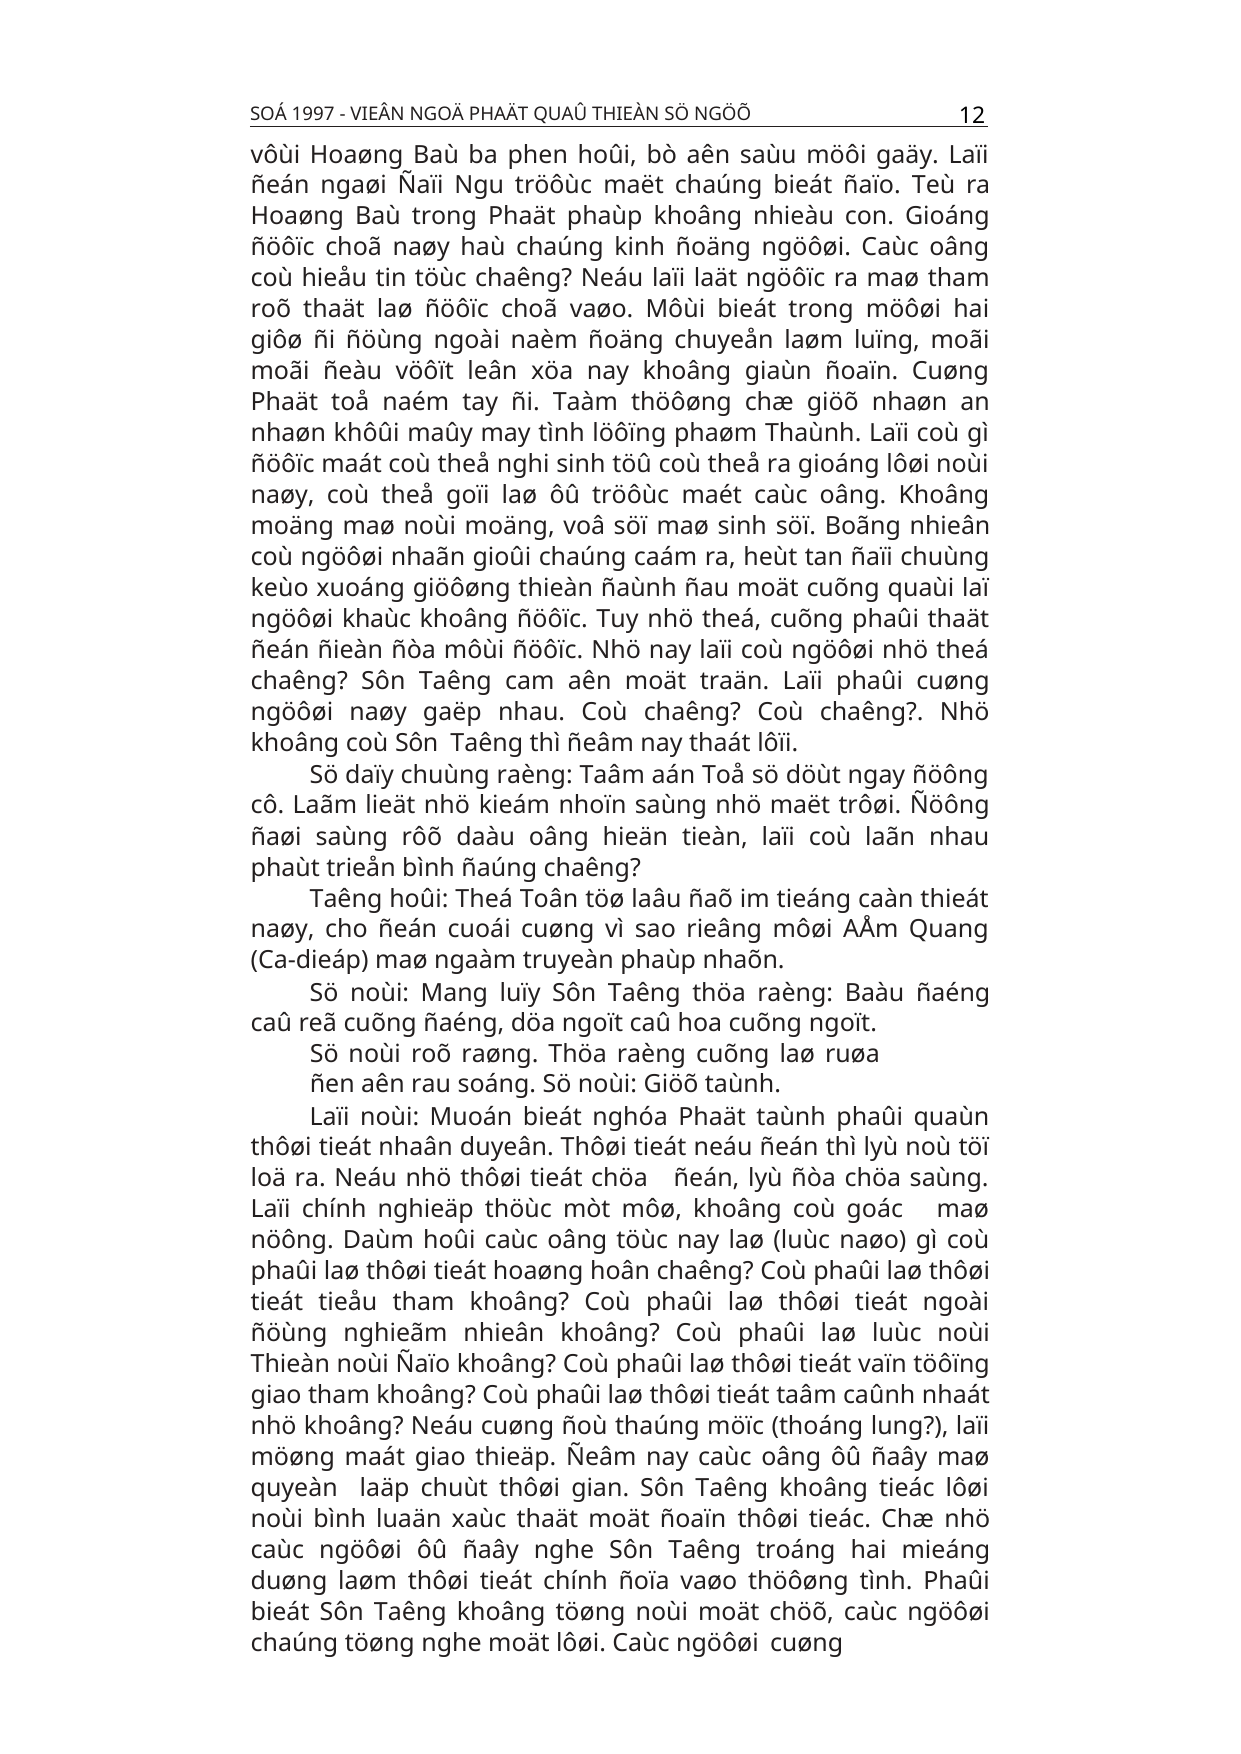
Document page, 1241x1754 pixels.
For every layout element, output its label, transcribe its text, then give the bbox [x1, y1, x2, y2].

text Sö daïy chuùng raèng: Taâm aán Toå sö döùt ngay ñöông cô. Laãm lieät nhö kieám nhoïn saùng nhö maët trôøi. Ñöông ñaøi saùng rôõ daàu oâng hieän tieàn, laïi coù laãn nhau phaùt trieån bình ñaúng chaêng? [250, 759, 990, 883]
text Sö noùi: Mang luïy Sôn Taêng thöa raèng: Baàu ñaéng caû reã cuõng ñaéng, döa ngoït caû hoa cuõng ngoït. [250, 976, 990, 1038]
text Laïi noùi: Muoán bieát nghóa Phaät taùnh phaûi quaùn thôøi tieát nhaân duyeân. Thôøi tieát neáu ñeán thì lyù noù töï loä ra. Neáu nhö thôøi tieát chöa ñeán, lyù ñòa chöa saùng. Laïi chính nghieäp thöùc mòt môø, khoâng coù goác maø nöông. Daùm hoûi caùc oâng töùc nay laø (luùc naøo) gì coù phaûi laø thôøi tieát hoaøng hoân chaêng? Coù phaûi laø thôøi tieát tieåu tham khoâng? Coù phaûi laø thôøi tieát ngoài ñöùng nghieãm nhieân khoâng? Coù phaûi laø luùc noùi Thieàn noùi Ñaïo khoâng? Coù phaûi laø thôøi tieát vaïn töôïng giao tham khoâng? Coù phaûi laø thôøi tieát taâm caûnh nhaát nhö khoâng? Neáu cuøng ñoù thaúng möïc (thoáng lung?), laïi möøng maát giao thieäp. Ñeâm nay caùc oâng ôû ñaây maø quyeàn laäp chuùt thôøi gian. Sôn Taêng khoâng tieác lôøi noùi bình luaän xaùc thaät moät ñoaïn thôøi tieác. Chæ nhö caùc ngöôøi ôû ñaây nghe Sôn Taêng troáng hai mieáng duøng laøm thôøi tieát chính ñoïa vaøo thöôøng tình. Phaûi bieát Sôn Taêng khoâng töøng noùi moät chöõ, caùc ngöôøi chaúng töøng nghe moät lôøi. Caùc ngöôøi cuøng [250, 1100, 990, 1659]
text Sö noùi roõ raøng. Thöa raèng cuõng laø ruøa ñen aên rau soáng. Sö noùi: Giöõ taùnh. [309, 1038, 881, 1100]
text Taêng hoûi: Theá Toân töø laâu ñaõ im tieáng caàn thieát naøy, cho ñeán cuoái cuøng vì sao rieâng môøi AÅm Quang (Ca-dieáp) maø ngaàm truyeàn phaùp nhaõn. [250, 883, 990, 976]
text vôùi Hoaøng Baù ba phen hoûi, bò aên saùu möôi gaäy. Laïi ñeán ngaøi Ñaïi Ngu tröôùc maët chaúng bieát ñaïo. Teù ra Hoaøng Baù trong Phaät phaùp khoâng nhieàu con. Gioáng ñöôïc choã naøy haù chaúng kinh ñoäng ngöôøi. Caùc oâng coù hieåu tin töùc chaêng? Neáu laïi laät ngöôïc ra maø tham roõ thaät laø ñöôïc choã vaøo. Môùi bieát trong möôøi hai giôø ñi ñöùng ngoài naèm ñoäng chuyeån laøm luïng, moãi moãi ñeàu vöôït leân xöa nay khoâng giaùn ñoaïn. Cuøng Phaät toå naém tay ñi. Taàm thöôøng chæ giöõ nhaøn an nhaøn khôûi maûy may tình löôïng phaøm Thaùnh. Laïi coù gì ñöôïc maát coù theå nghi sinh töû coù theå ra gioáng lôøi noùi naøy, coù theå goïi laø ôû tröôùc maét caùc oâng. Khoâng moäng maø noùi moäng, voâ söï maø sinh söï. Boãng nhieân coù ngöôøi nhaãn gioûi chaúng caám ra, heùt tan ñaïi chuùng keùo xuoáng giöôøng thieàn ñaùnh ñau moät cuõng quaùi laï ngöôøi khaùc khoâng ñöôïc. Tuy nhö theá, cuõng phaûi thaät ñeán ñieàn ñòa môùi ñöôïc. Nhö nay laïi coù ngöôøi nhö theá chaêng? Sôn Taêng cam aên moät traän. Laïi phaûi cuøng ngöôøi naøy gaëp nhau. Coù chaêng? Coù chaêng?. Nhö khoâng coù Sôn Taêng thì ñeâm nay thaát lôïi. [250, 138, 990, 759]
